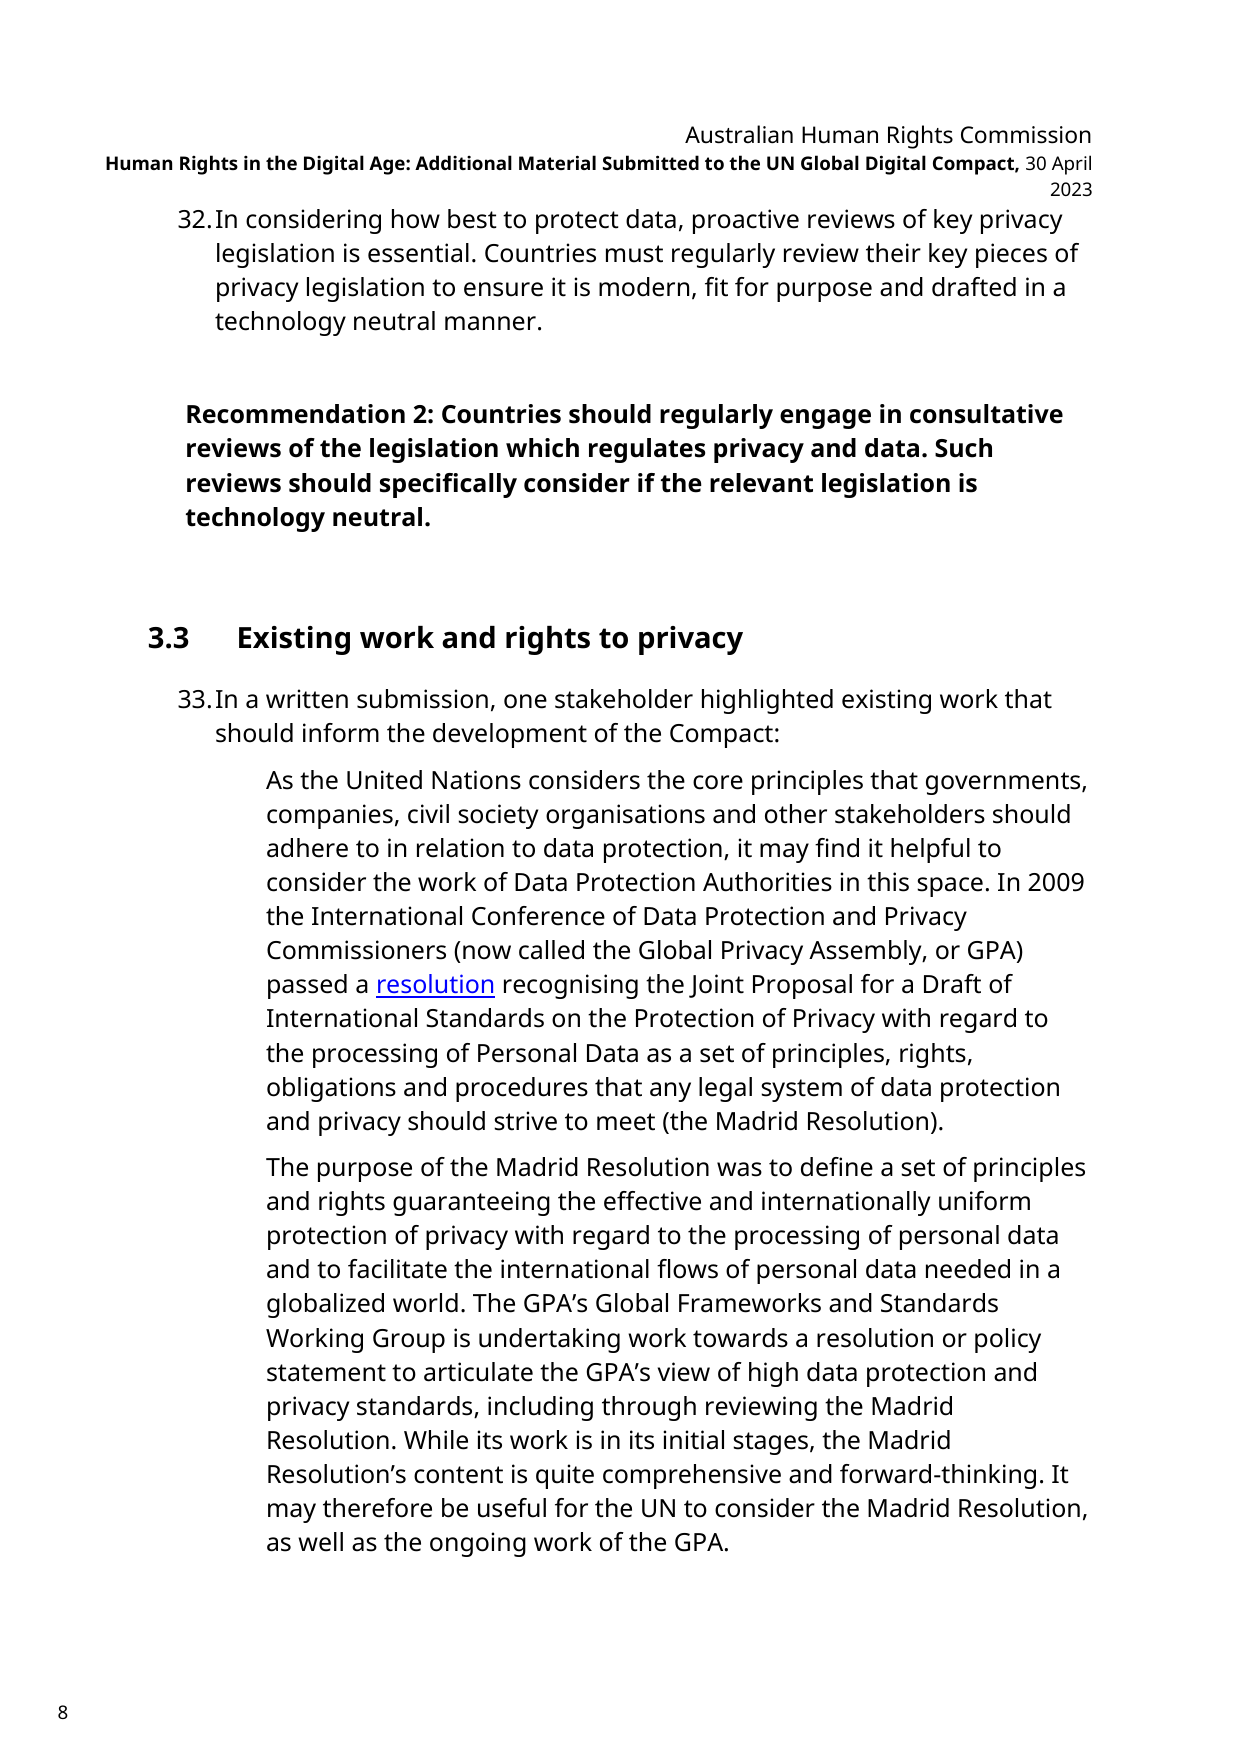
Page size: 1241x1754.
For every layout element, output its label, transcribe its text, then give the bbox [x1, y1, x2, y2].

list In considering how best to protect data, proactive reviews of key privacy legislation is essential. Countries must regularly review their key pieces of privacy legislation to ensure it is modern, fit for purpose and drafted in a technology neutral manner. [177, 202, 1092, 338]
list As the United Nations considers the core principles that governments, companies, civil society organisations and other stakeholders should adhere to in relation to data protection, it may find it helpful to consider the work of Data Protection Authorities in this space. In 2009 the International Conference of Data Protection and Privacy Commissioners (now called the Global Privacy Assembly, or GPA) passed a resolution recognising the Joint Proposal for a Draft of International Standards on the Protection of Privacy with regard to the processing of Personal Data as a set of principles, rights, obligations and procedures that any legal system of data protection and privacy should strive to meet (the Madrid Resolution). [266, 763, 1092, 1137]
subtitle Existing work and rights to privacy [148, 617, 1092, 657]
list The purpose of the Madrid Resolution was to define a set of principles and rights guaranteeing the effective and internationally uniform protection of privacy with regard to the processing of personal data and to facilitate the international flows of personal data needed in a globalized world. The GPA’s Global Frameworks and Standards Working Group is undertaking work towards a resolution or policy statement to articulate the GPA’s view of high data protection and privacy standards, including through reviewing the Madrid Resolution. While its work is in its initial stages, the Madrid Resolution’s content is quite comprehensive and forward-thinking. It may therefore be useful for the UN to consider the Madrid Resolution, as well as the ongoing work of the GPA. [266, 1150, 1092, 1559]
list Recommendation 2: Countries should regularly engage in consultative reviews of the legislation which regulates privacy and data. Such reviews should specifically consider if the relevant legislation is technology neutral. [185, 397, 1092, 533]
list In a written submission, one stakeholder highlighted existing work that should inform the development of the Compact: [177, 682, 1092, 750]
